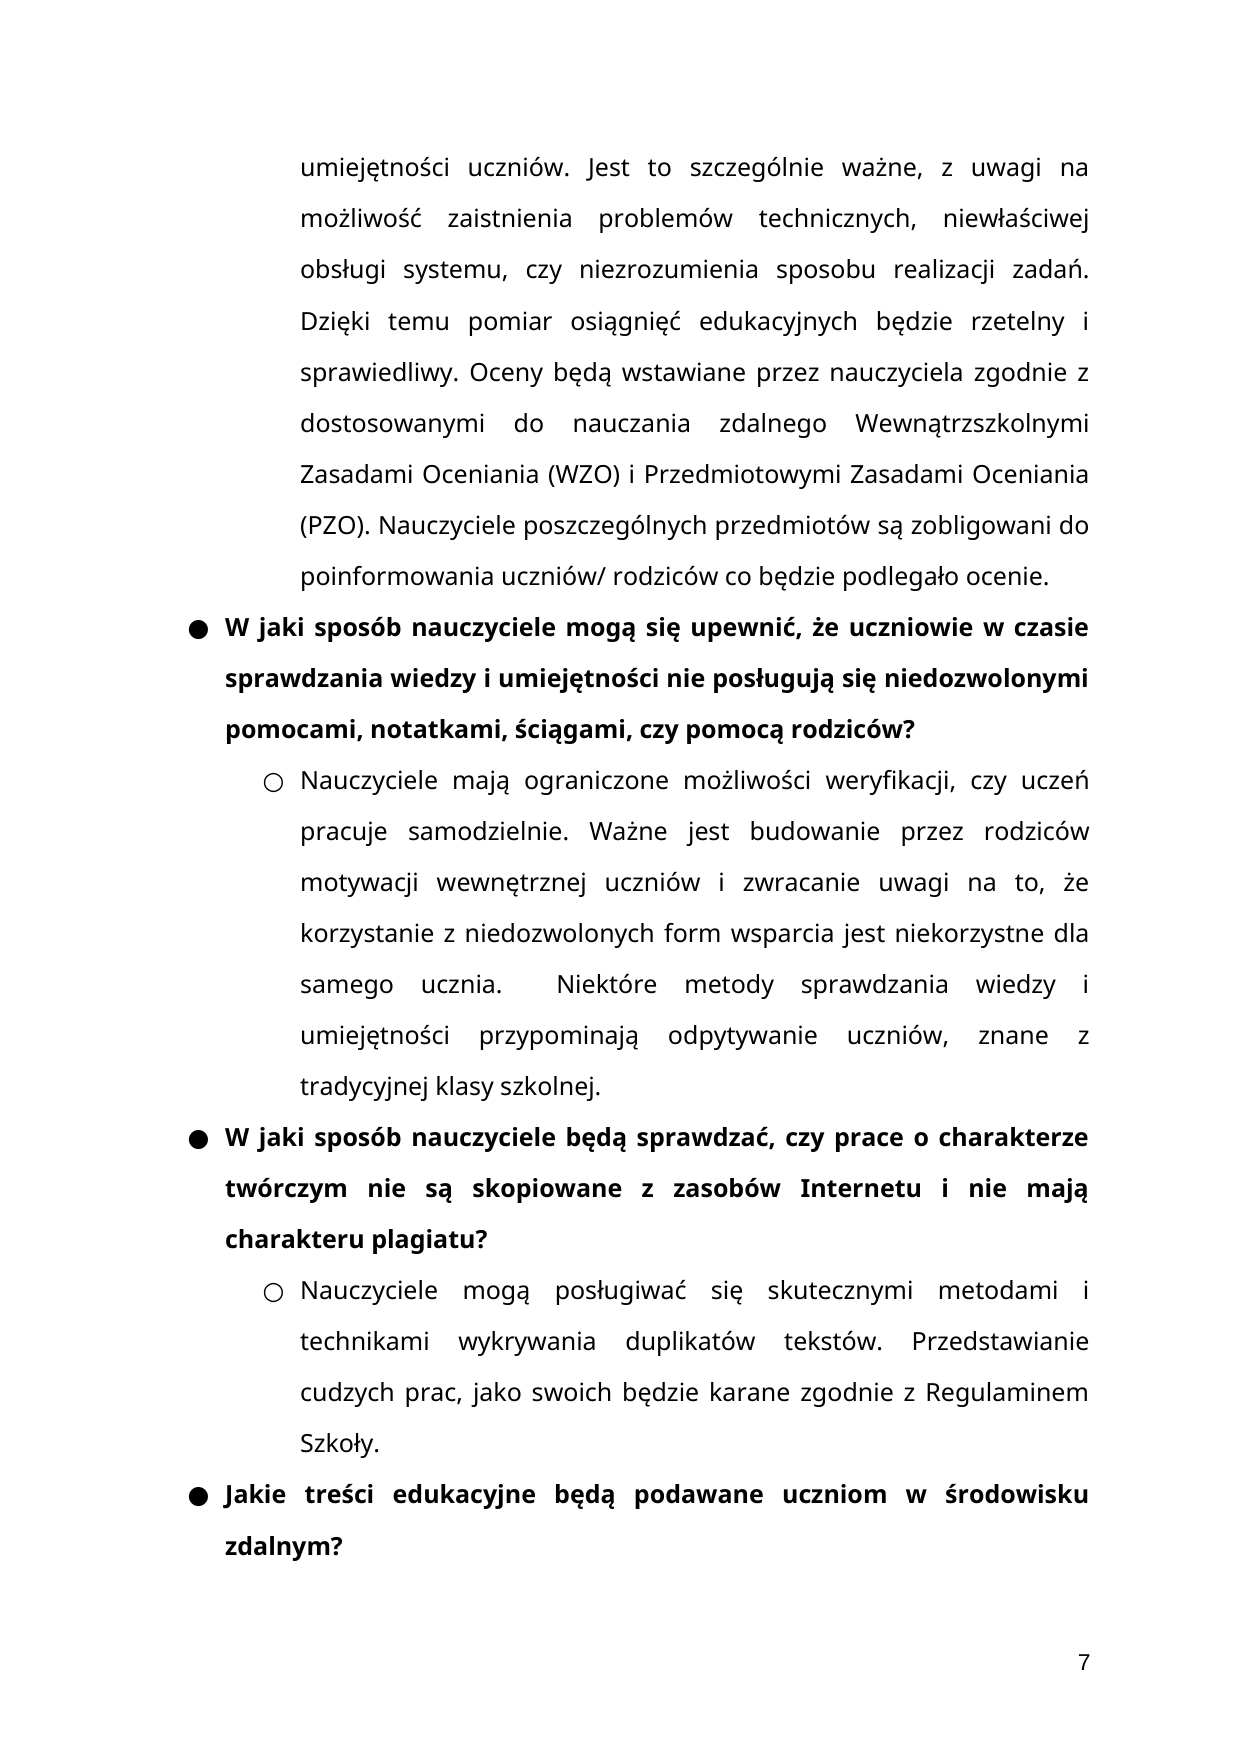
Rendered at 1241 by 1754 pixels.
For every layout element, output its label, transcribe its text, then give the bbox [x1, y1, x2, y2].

list Nauczyciele mają ograniczone możliwości weryfikacji, czy uczeń pracuje samodzielnie. Ważne jest budowanie przez rodziców motywacji wewnętrznej uczniów i zwracanie uwagi na to, że korzystanie z niedozwolonych form wsparcia jest niekorzystne dla samego ucznia. Niektóre metody sprawdzania wiedzy i umiejętności przypominają odpytywanie uczniów, znane z tradycyjnej klasy szkolnej. [262, 762, 1090, 1103]
list W jaki sposób nauczyciele będą sprawdzać, czy prace o charakterze twórczym nie są skopiowane z zasobów Internetu i nie mają charakteru plagiatu? [187, 1120, 1090, 1256]
list Nauczyciele mogą posługiwać się skutecznymi metodami i technikami wykrywania duplikatów tekstów. Przedstawianie cudzych prac, jako swoich będzie karane zgodnie z Regulaminem Szkoły. [262, 1273, 1090, 1460]
list Jakie treści edukacyjne będą podawane uczniom w środowisku zdalnym? [187, 1477, 1090, 1562]
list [262, 150, 1090, 592]
list W jaki sposób nauczyciele mogą się upewnić, że uczniowie w czasie sprawdzania wiedzy i umiejętności nie posługują się niedozwolonymi pomocami, notatkami, ściągami, czy pomocą rodziców? [187, 609, 1090, 746]
